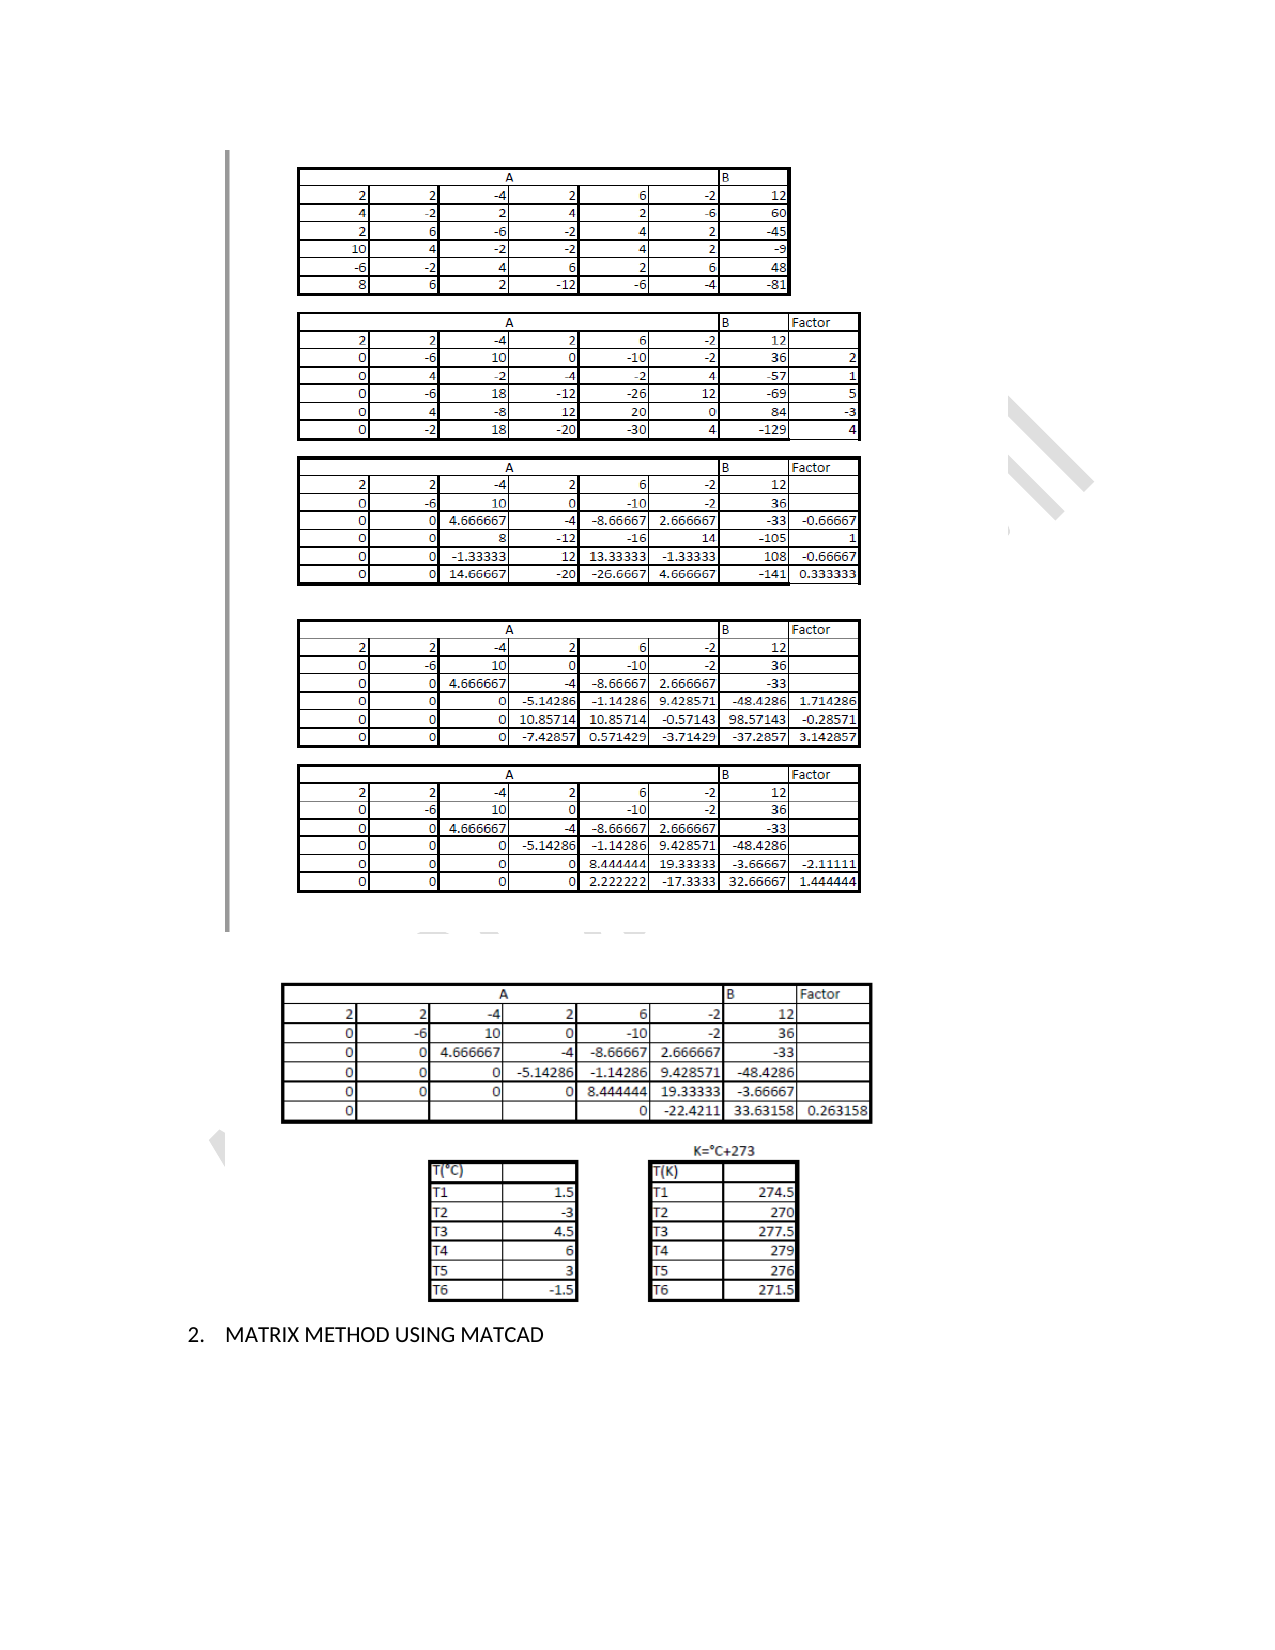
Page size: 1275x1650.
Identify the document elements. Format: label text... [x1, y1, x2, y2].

list MATRIX METHOD USING MATCAD [187, 1320, 1125, 1348]
picture [225, 150, 1008, 932]
picture [225, 934, 1015, 1319]
